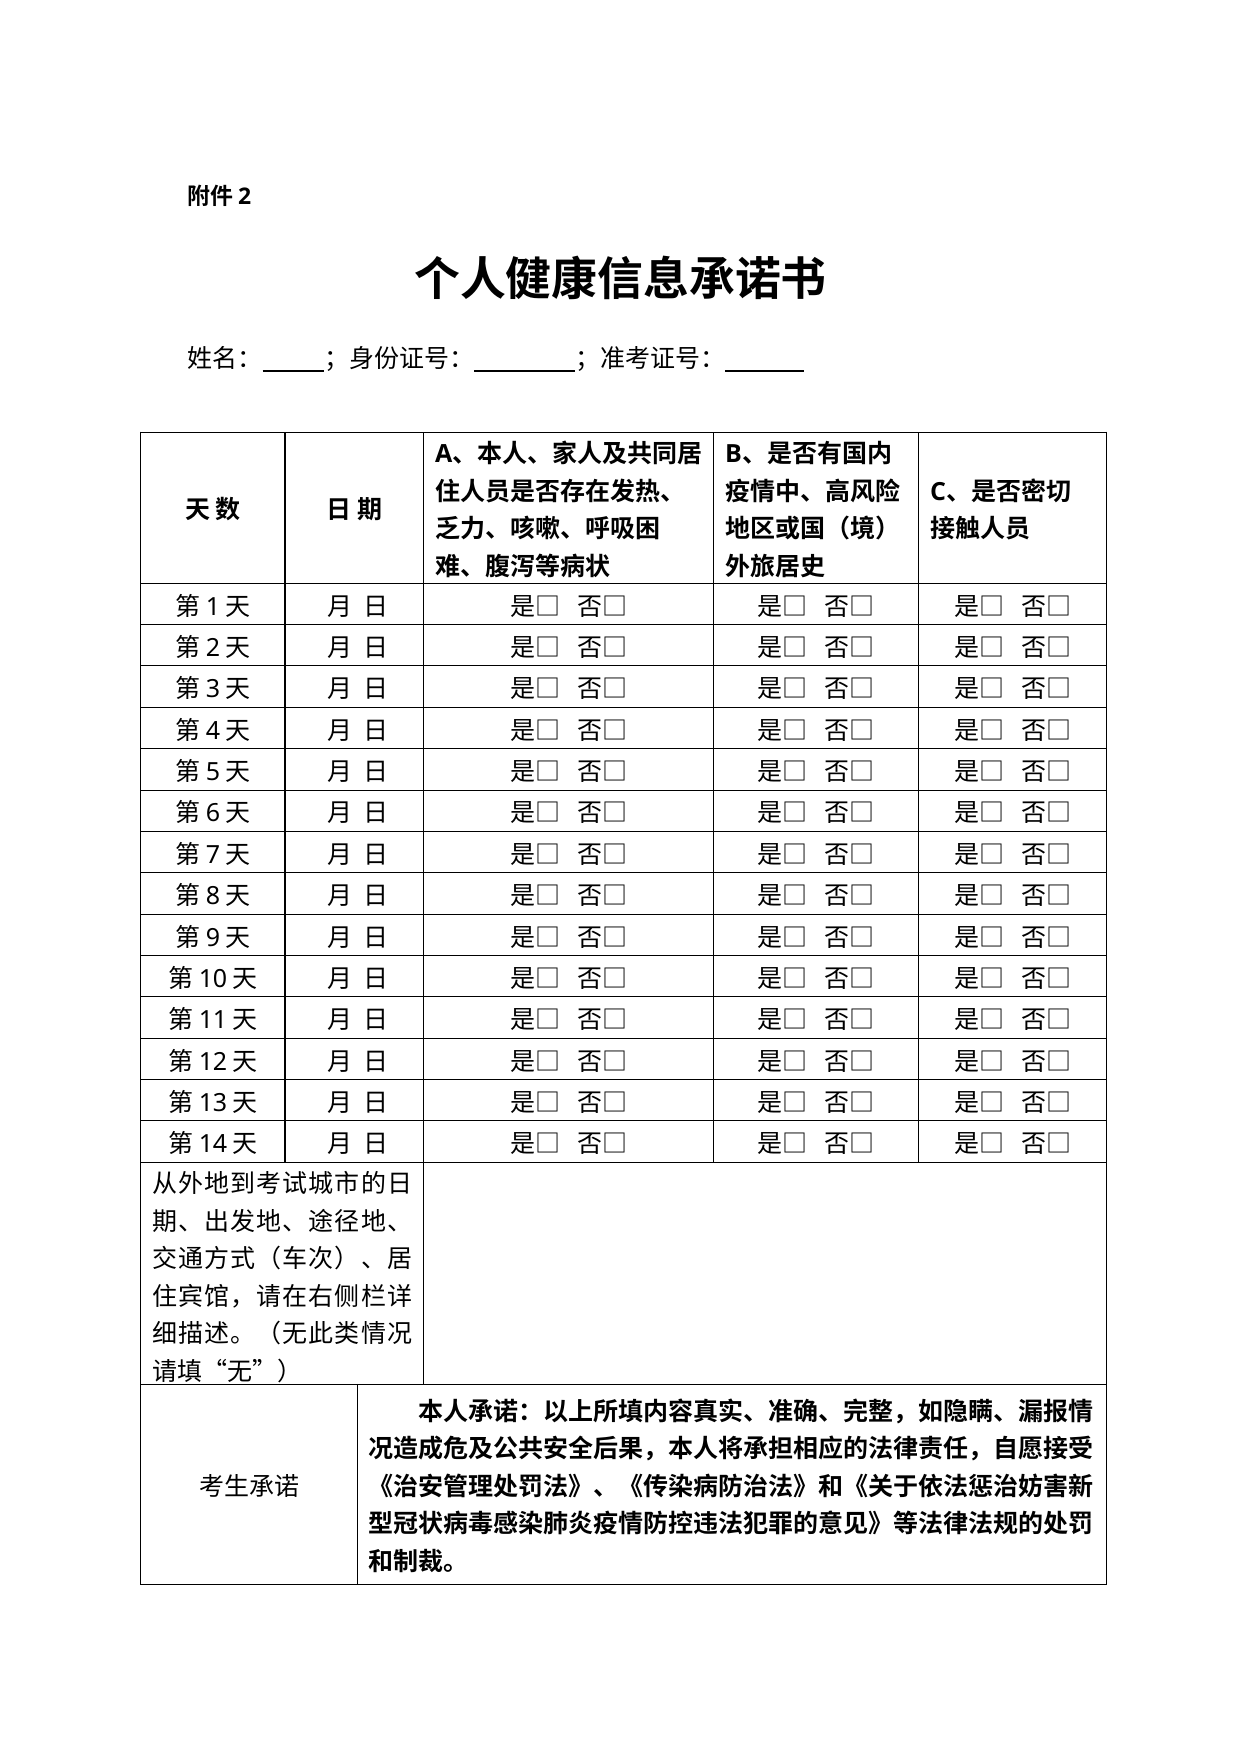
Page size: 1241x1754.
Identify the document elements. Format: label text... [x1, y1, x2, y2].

table_cell 月 日 [286, 915, 423, 955]
table_cell 是□ 否□ [919, 749, 1106, 789]
text 姓名： ；身份证号： ；准考证号： [187, 324, 1053, 389]
table_cell 月 日 [286, 832, 423, 872]
table_cell 是□ 否□ [919, 666, 1106, 707]
table_cell 第8天 [141, 873, 284, 913]
table_cell 月 日 [286, 873, 423, 913]
table_cell 是□ 否□ [714, 1080, 918, 1120]
table_header B、是否有国内疫情中、高风险地区或国（境）外旅居史 [714, 433, 918, 583]
table_cell 第10天 [141, 956, 284, 996]
table_cell 第4天 [141, 708, 284, 748]
table_cell 是□ 否□ [919, 1039, 1106, 1079]
table_cell 第1天 [141, 584, 284, 624]
table_cell 是□ 否□ [424, 1080, 713, 1120]
table_cell 月 日 [286, 791, 423, 831]
table_cell 月 日 [286, 1039, 423, 1079]
table_cell 是□ 否□ [424, 832, 713, 872]
table_cell 是□ 否□ [919, 956, 1106, 996]
table_cell 是□ 否□ [919, 915, 1106, 955]
table_cell 是□ 否□ [424, 749, 713, 789]
text 个人健康信息承诺书 [187, 227, 1053, 324]
table_cell 是□ 否□ [919, 584, 1106, 624]
table_cell 是□ 否□ [424, 997, 713, 1038]
table_cell 月 日 [286, 666, 423, 707]
table_cell 是□ 否□ [714, 791, 918, 831]
table_header 天 数 [141, 433, 284, 583]
table_cell 是□ 否□ [714, 584, 918, 624]
table_cell 月 日 [286, 625, 423, 665]
table_cell 是□ 否□ [919, 1121, 1106, 1162]
table_cell 是□ 否□ [714, 956, 918, 996]
table_cell 是□ 否□ [424, 625, 713, 665]
table_cell 是□ 否□ [919, 791, 1106, 831]
table_cell 是□ 否□ [424, 791, 713, 831]
table_cell 是□ 否□ [919, 625, 1106, 665]
table_header A、本人、家人及共同居住人员是否存在发热、乏力、咳嗽、呼吸困难、腹泻等病状 [424, 433, 713, 583]
table_cell 第14天 [141, 1121, 284, 1162]
table_cell 是□ 否□ [714, 625, 918, 665]
table_cell 考生承诺 [141, 1385, 357, 1583]
table_cell 第11天 [141, 997, 284, 1038]
table_cell 是□ 否□ [424, 708, 713, 748]
table_cell 第3天 [141, 666, 284, 707]
table_cell 是□ 否□ [424, 1039, 713, 1079]
table_cell 是□ 否□ [424, 915, 713, 955]
table_cell 从外地到考试城市的日期、出发地、途径地、交通方式（车次）、居住宾馆，请在右侧栏详细描述。（无此类情况请填“无”） [141, 1163, 423, 1384]
table_cell 第13天 [141, 1080, 284, 1120]
table_cell 是□ 否□ [714, 708, 918, 748]
table_cell 是□ 否□ [919, 708, 1106, 748]
table_cell 是□ 否□ [714, 749, 918, 789]
table_cell 是□ 否□ [714, 666, 918, 707]
table_cell 是□ 否□ [714, 915, 918, 955]
table_cell 是□ 否□ [919, 832, 1106, 872]
table_cell 是□ 否□ [424, 666, 713, 707]
table_cell 是□ 否□ [424, 1121, 713, 1162]
table_cell 第12天 [141, 1039, 284, 1079]
table_cell 月 日 [286, 708, 423, 748]
table_cell 月 日 [286, 956, 423, 996]
table_cell 是□ 否□ [424, 956, 713, 996]
table_cell 月 日 [286, 584, 423, 624]
table_cell 本人承诺：以上所填内容真实、准确、完整，如隐瞒、漏报情况造成危及公共安全后果，本人将承担相应的法律责任，自愿接受《治安管理处罚法》、《传染病防治法》和《关于依法惩治妨害新型冠状病毒感染肺炎疫情防控违法犯罪的意见》等法律法规的处罚和制裁。 [358, 1385, 1106, 1583]
table_cell 是□ 否□ [424, 584, 713, 624]
table_cell 第6天 [141, 791, 284, 831]
table_header C、是否密切接触人员 [919, 433, 1106, 583]
table_cell 第5天 [141, 749, 284, 789]
table_cell 是□ 否□ [919, 873, 1106, 913]
table_cell 第2天 [141, 625, 284, 665]
table_cell 第7天 [141, 832, 284, 872]
table_cell 月 日 [286, 1121, 423, 1162]
table_cell 是□ 否□ [919, 997, 1106, 1038]
table_cell 是□ 否□ [714, 832, 918, 872]
table_cell 是□ 否□ [714, 873, 918, 913]
table_cell 第9天 [141, 915, 284, 955]
table_cell 是□ 否□ [919, 1080, 1106, 1120]
table_cell 是□ 否□ [714, 997, 918, 1038]
table_cell 是□ 否□ [714, 1121, 918, 1162]
table_cell 是□ 否□ [714, 1039, 918, 1079]
table_cell 是□ 否□ [424, 873, 713, 913]
table_header 日 期 [286, 433, 423, 583]
table_cell 月 日 [286, 749, 423, 789]
table_cell [424, 1163, 1106, 1384]
table_cell 月 日 [286, 997, 423, 1038]
table_cell 月 日 [286, 1080, 423, 1120]
text 附件2 [187, 162, 1053, 227]
